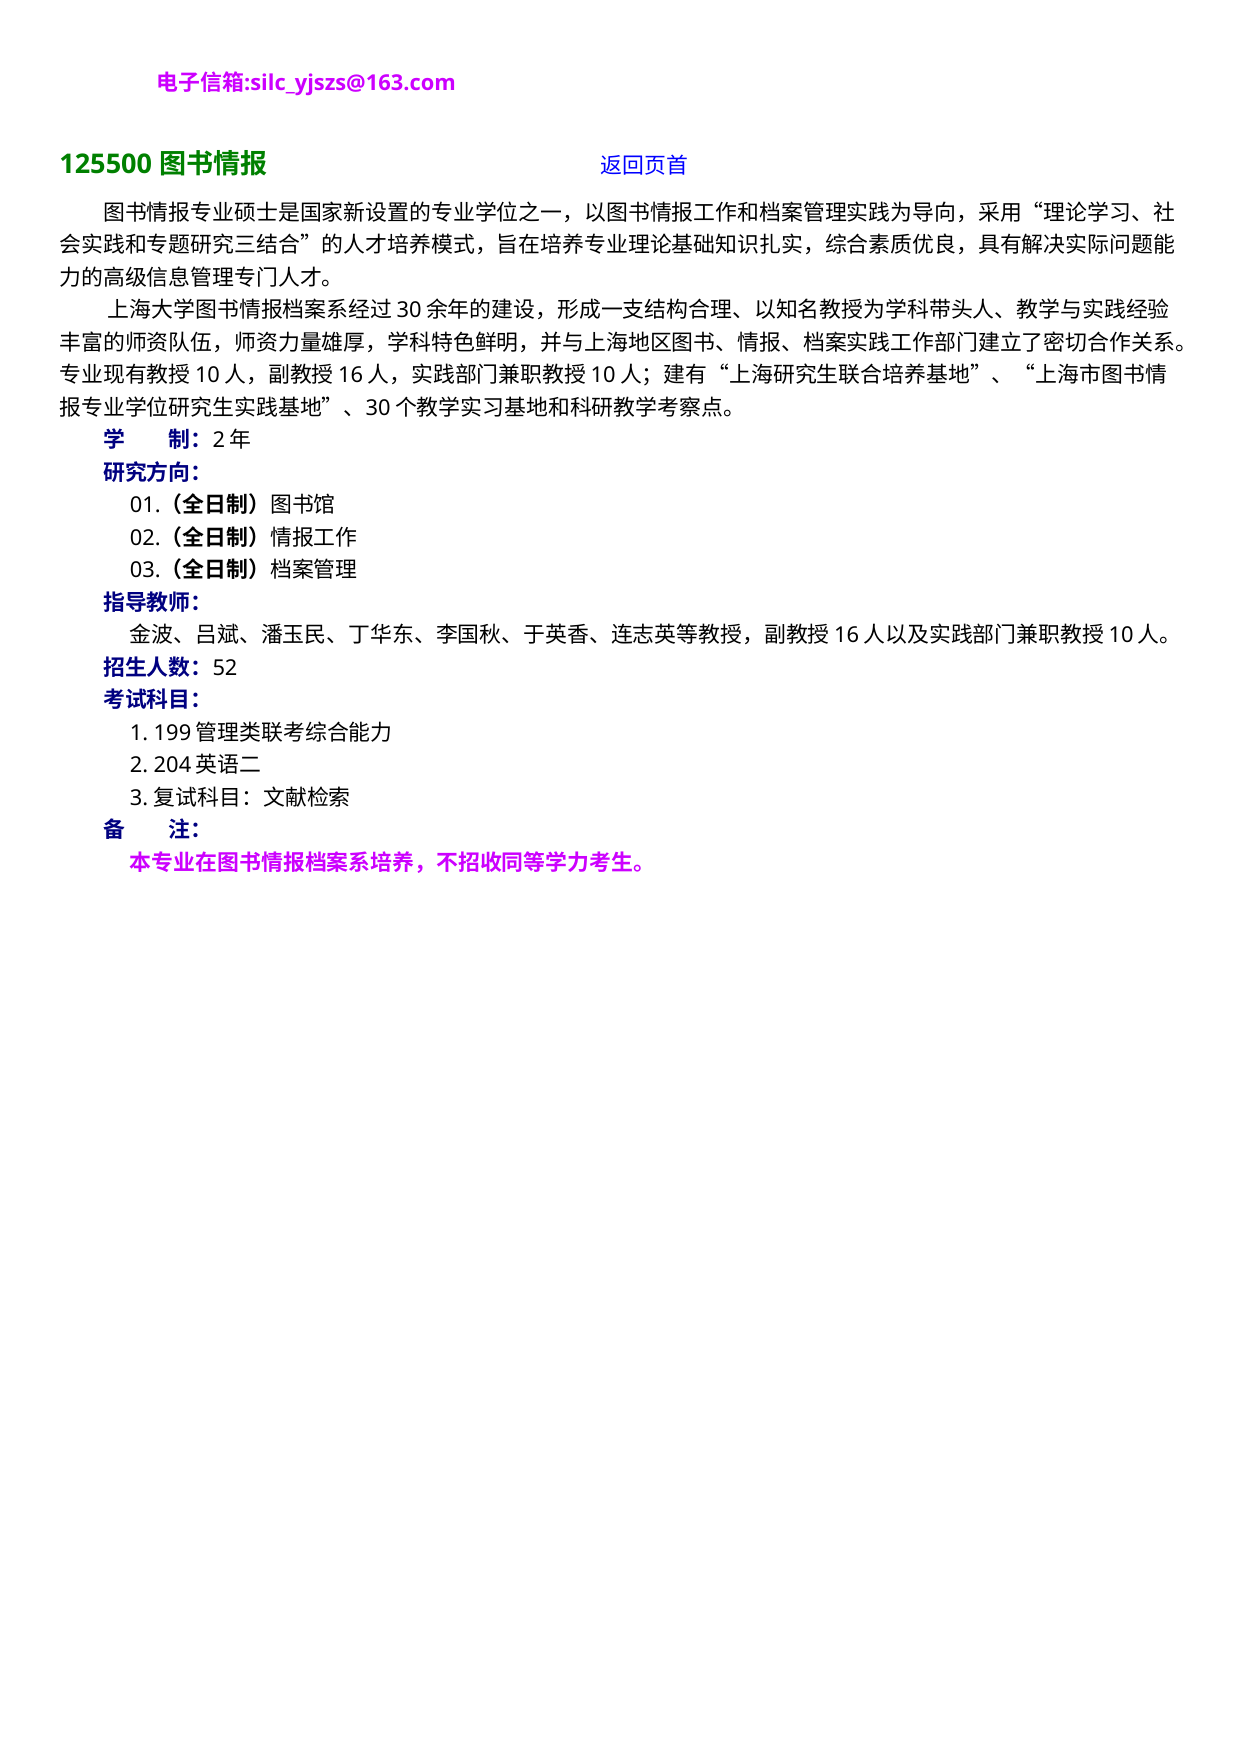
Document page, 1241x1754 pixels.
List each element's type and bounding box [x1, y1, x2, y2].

text [59, 64, 1181, 877]
